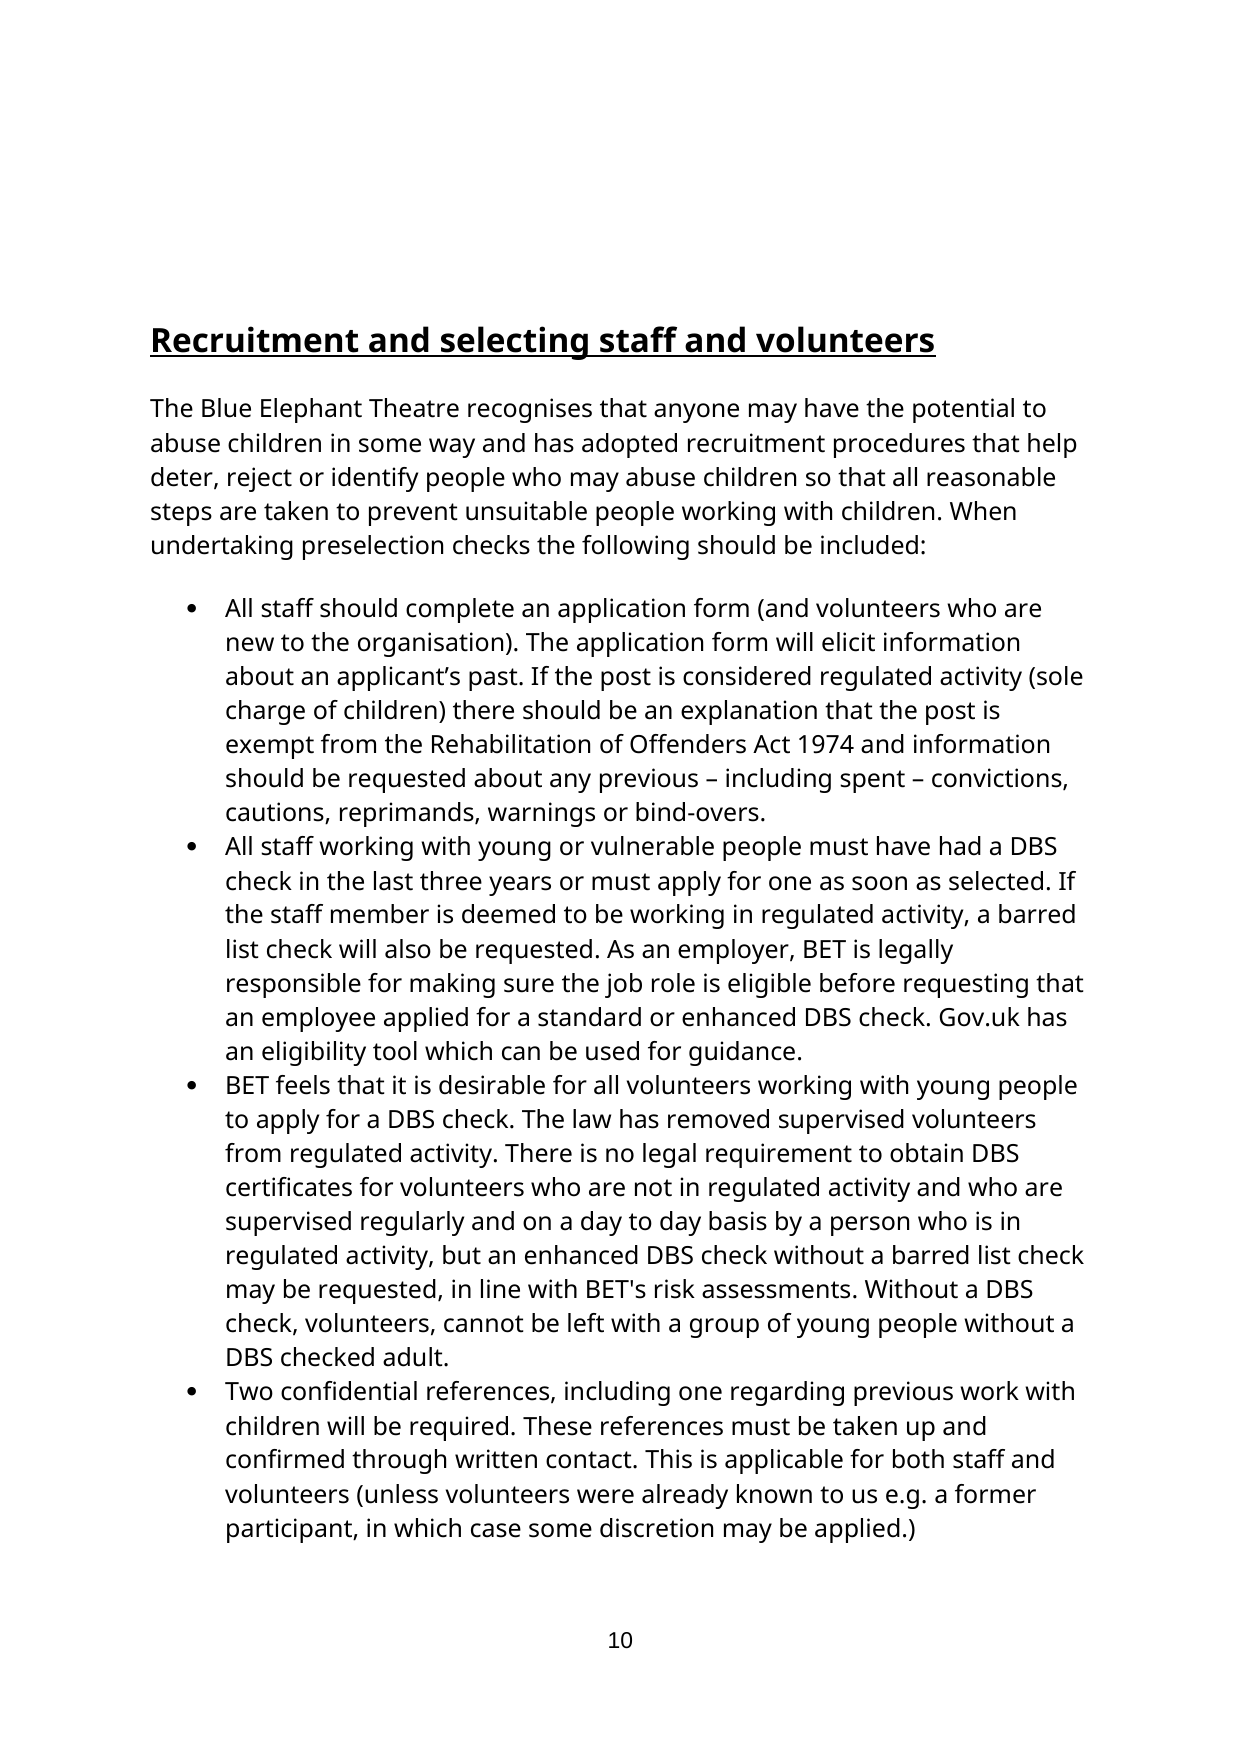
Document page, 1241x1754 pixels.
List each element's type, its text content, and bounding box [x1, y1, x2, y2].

list Two confidential references, including one regarding previous work with children will be required. These references must be taken up and confirmed through written contact. This is applicable for both staff and volunteers (unless volunteers were already known to us e.g. a former participant, in which case some discretion may be applied.) [187, 1374, 1090, 1544]
text The Blue Elephant Theatre recognises that anyone may have the potential to abuse children in some way and has adopted recruitment procedures that help deter, reject or identify people who may abuse children so that all reasonable steps are taken to prevent unsuitable people working with children. When undertaking preselection checks the following should be included: [150, 391, 1090, 561]
list All staff working with young or vulnerable people must have had a DBS check in the last three years or must apply for one as soon as selected. If the staff member is deemed to be working in regulated activity, a barred list check will also be requested. As an employer, BET is legally responsible for making sure the job role is eligible before requesting that an employee applied for a standard or enhanced DBS check. Gov.uk has an eligibility tool which can be used for guidance. [187, 829, 1090, 1067]
list All staff should complete an application form (and volunteers who are new to the organisation). The application form will elicit information about an applicant’s past. If the post is considered regulated activity (sole charge of children) there should be an explanation that the post is exempt from the Rehabilitation of Offenders Act 1974 and information should be requested about any previous – including spent – convictions, cautions, reprimands, warnings or bind-overs. [187, 591, 1090, 829]
text Recruitment and selecting staff and volunteers [150, 317, 1090, 362]
list BET feels that it is desirable for all volunteers working with young people to apply for a DBS check. The law has removed supervised volunteers from regulated activity. There is no legal requirement to obtain DBS certificates for volunteers who are not in regulated activity and who are supervised regularly and on a day to day basis by a person who is in regulated activity, but an enhanced DBS check without a barred list check may be requested, in line with BET's risk assessments. Without a DBS check, volunteers, cannot be left with a group of young people without a DBS checked adult. [187, 1067, 1090, 1374]
